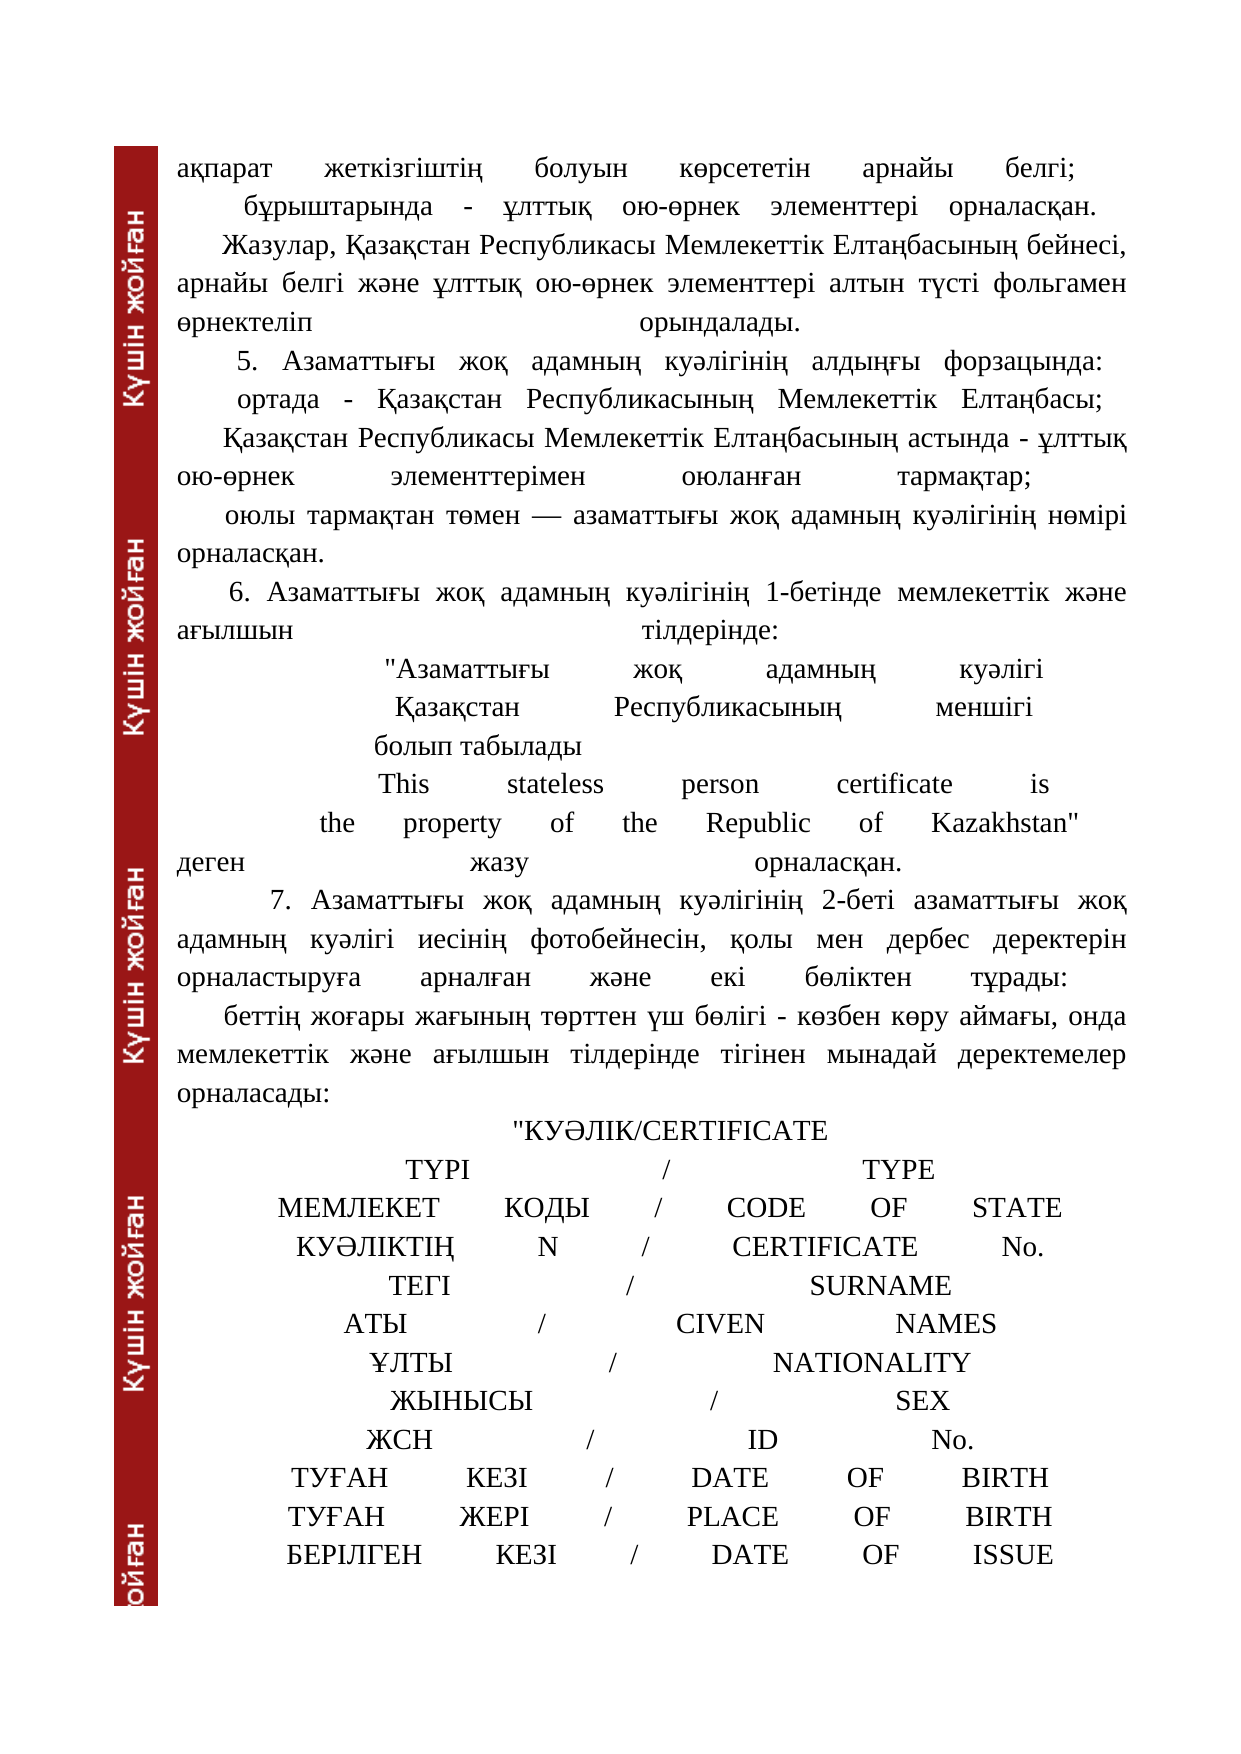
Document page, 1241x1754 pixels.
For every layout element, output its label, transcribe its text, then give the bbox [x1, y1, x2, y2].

picture [114, 1571, 158, 1606]
picture [114, 762, 158, 767]
picture [114, 146, 158, 150]
